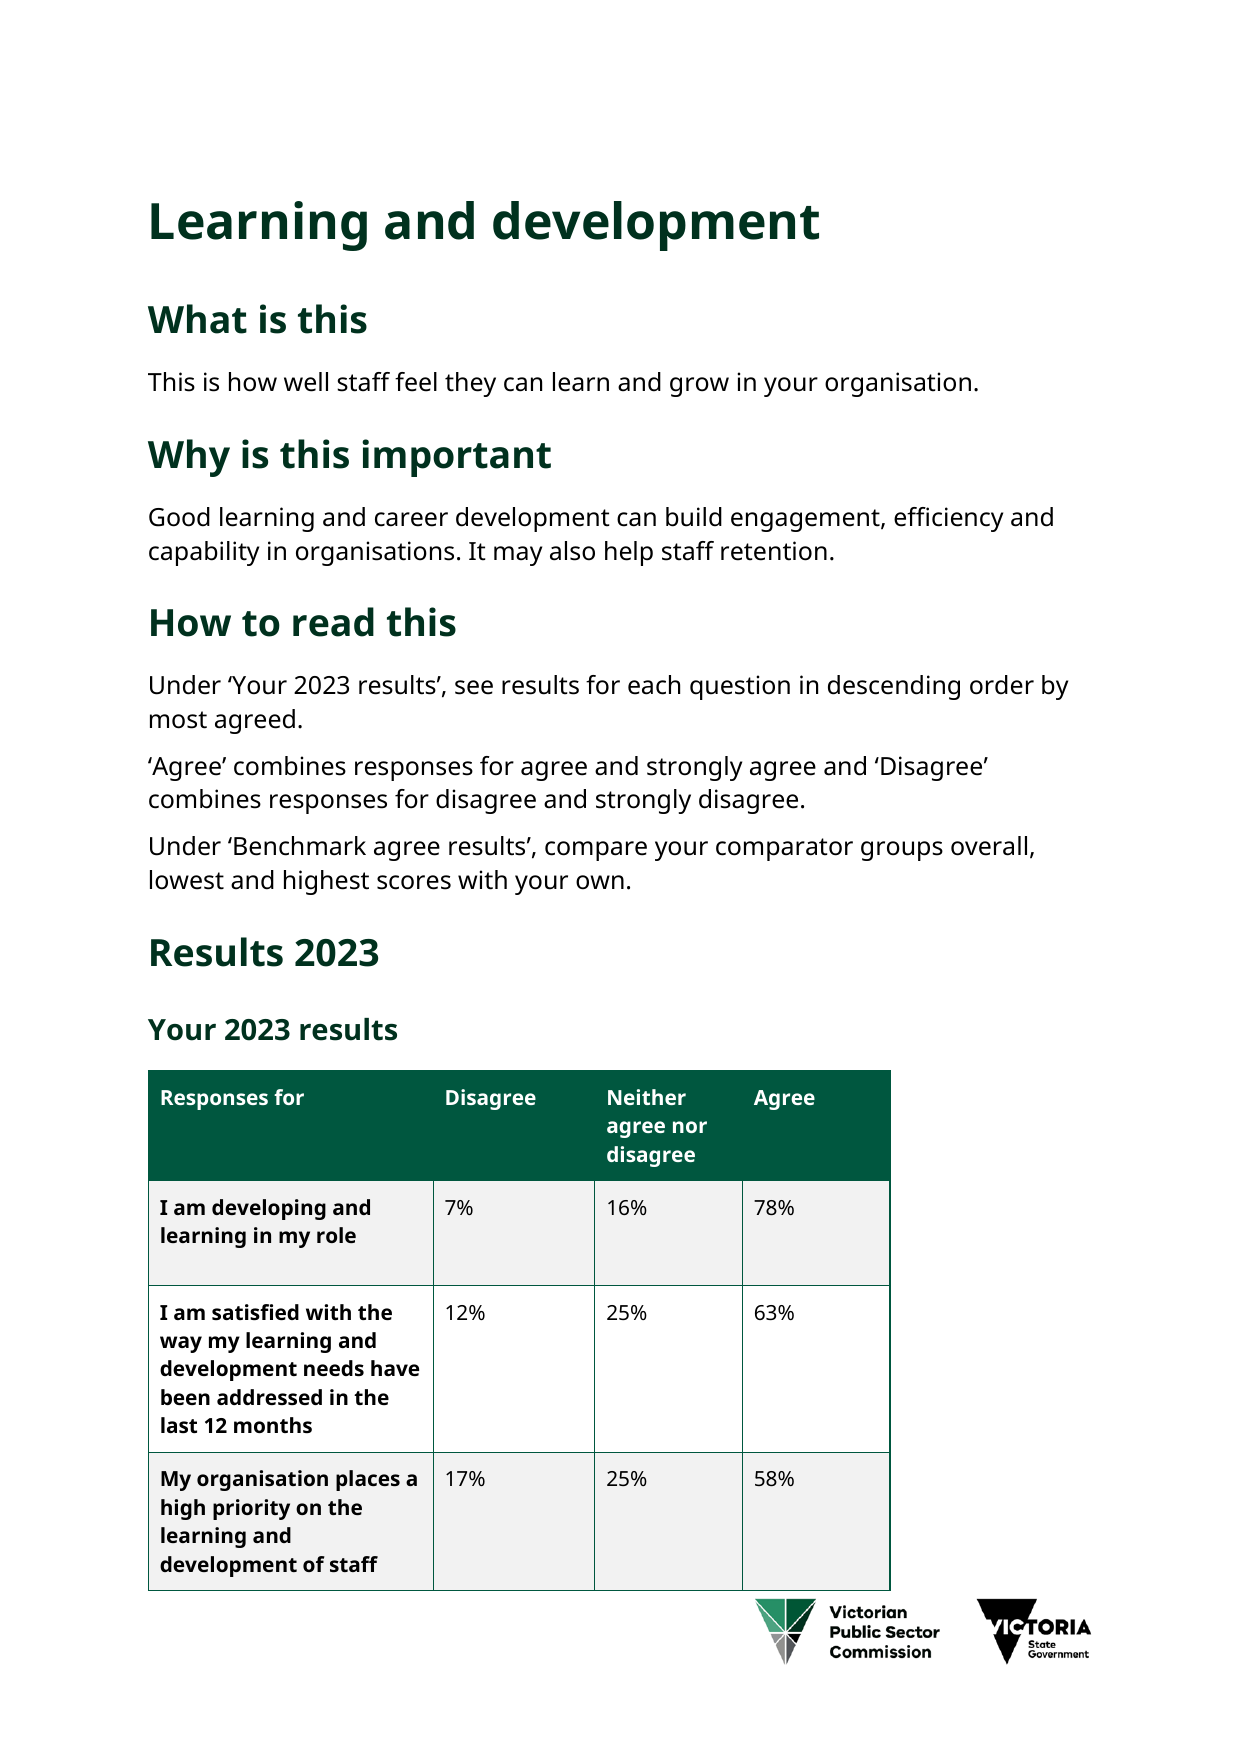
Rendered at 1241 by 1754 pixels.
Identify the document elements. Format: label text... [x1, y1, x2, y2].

subtitle Results 2023 [148, 926, 1092, 977]
text Good learning and career development can build engagement, efficiency and capability in organisations. It may also help staff retention. [148, 499, 1092, 567]
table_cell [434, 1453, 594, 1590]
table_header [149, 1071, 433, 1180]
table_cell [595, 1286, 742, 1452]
text This is how well staff feel they can learn and grow in your organisation. [148, 365, 1092, 399]
picture [754, 1598, 1093, 1666]
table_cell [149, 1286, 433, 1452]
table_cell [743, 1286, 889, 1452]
subtitle How to read this [148, 596, 1092, 647]
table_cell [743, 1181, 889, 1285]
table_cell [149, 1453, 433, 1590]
subtitle What is this [148, 294, 1092, 345]
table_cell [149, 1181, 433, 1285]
subtitle Your 2023 results [148, 1009, 1092, 1049]
subtitle Why is this important [148, 428, 1092, 479]
subtitle Learning and development [148, 186, 1092, 254]
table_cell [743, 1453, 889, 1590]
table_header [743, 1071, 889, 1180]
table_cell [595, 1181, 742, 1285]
text ‘Agree’ combines responses for agree and strongly agree and ‘Disagree’ combines responses for disagree and strongly disagree. [148, 748, 1092, 816]
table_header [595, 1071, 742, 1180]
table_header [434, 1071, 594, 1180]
text Under ‘Benchmark agree results’, compare your comparator groups overall, lowest and highest scores with your own. [148, 829, 1092, 897]
text Under ‘Your 2023 results’, see results for each question in descending order by most agreed. [148, 668, 1092, 736]
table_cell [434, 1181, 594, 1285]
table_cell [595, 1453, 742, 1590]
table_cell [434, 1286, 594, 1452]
